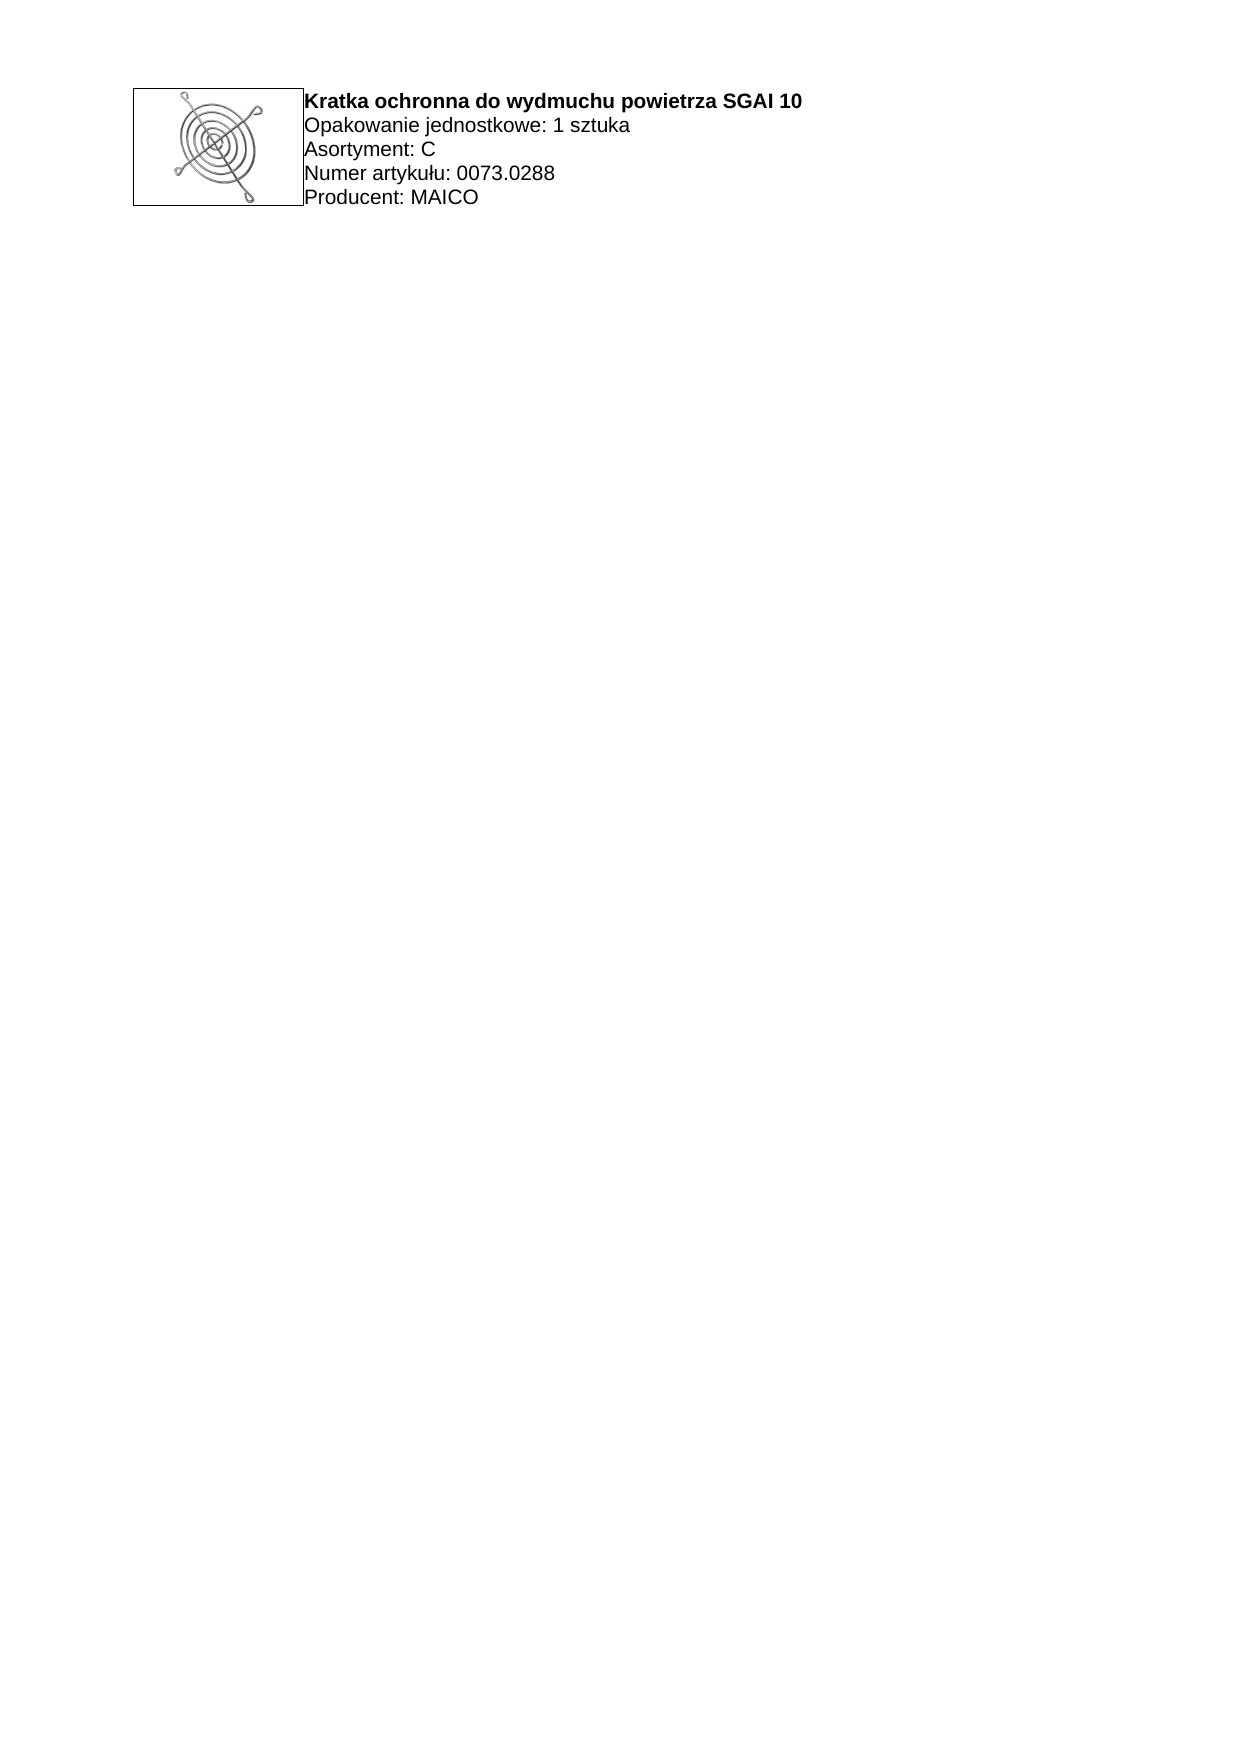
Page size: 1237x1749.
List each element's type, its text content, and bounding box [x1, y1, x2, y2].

text Kratka ochronna do wydmuchu powietrza SGAI 10Opakowanie jednostkowe: 1 sztukaAsortyment: C Numer artykułu: 0073.0288Producent: MAICO [133, 89, 1148, 208]
picture [134, 89, 303, 205]
